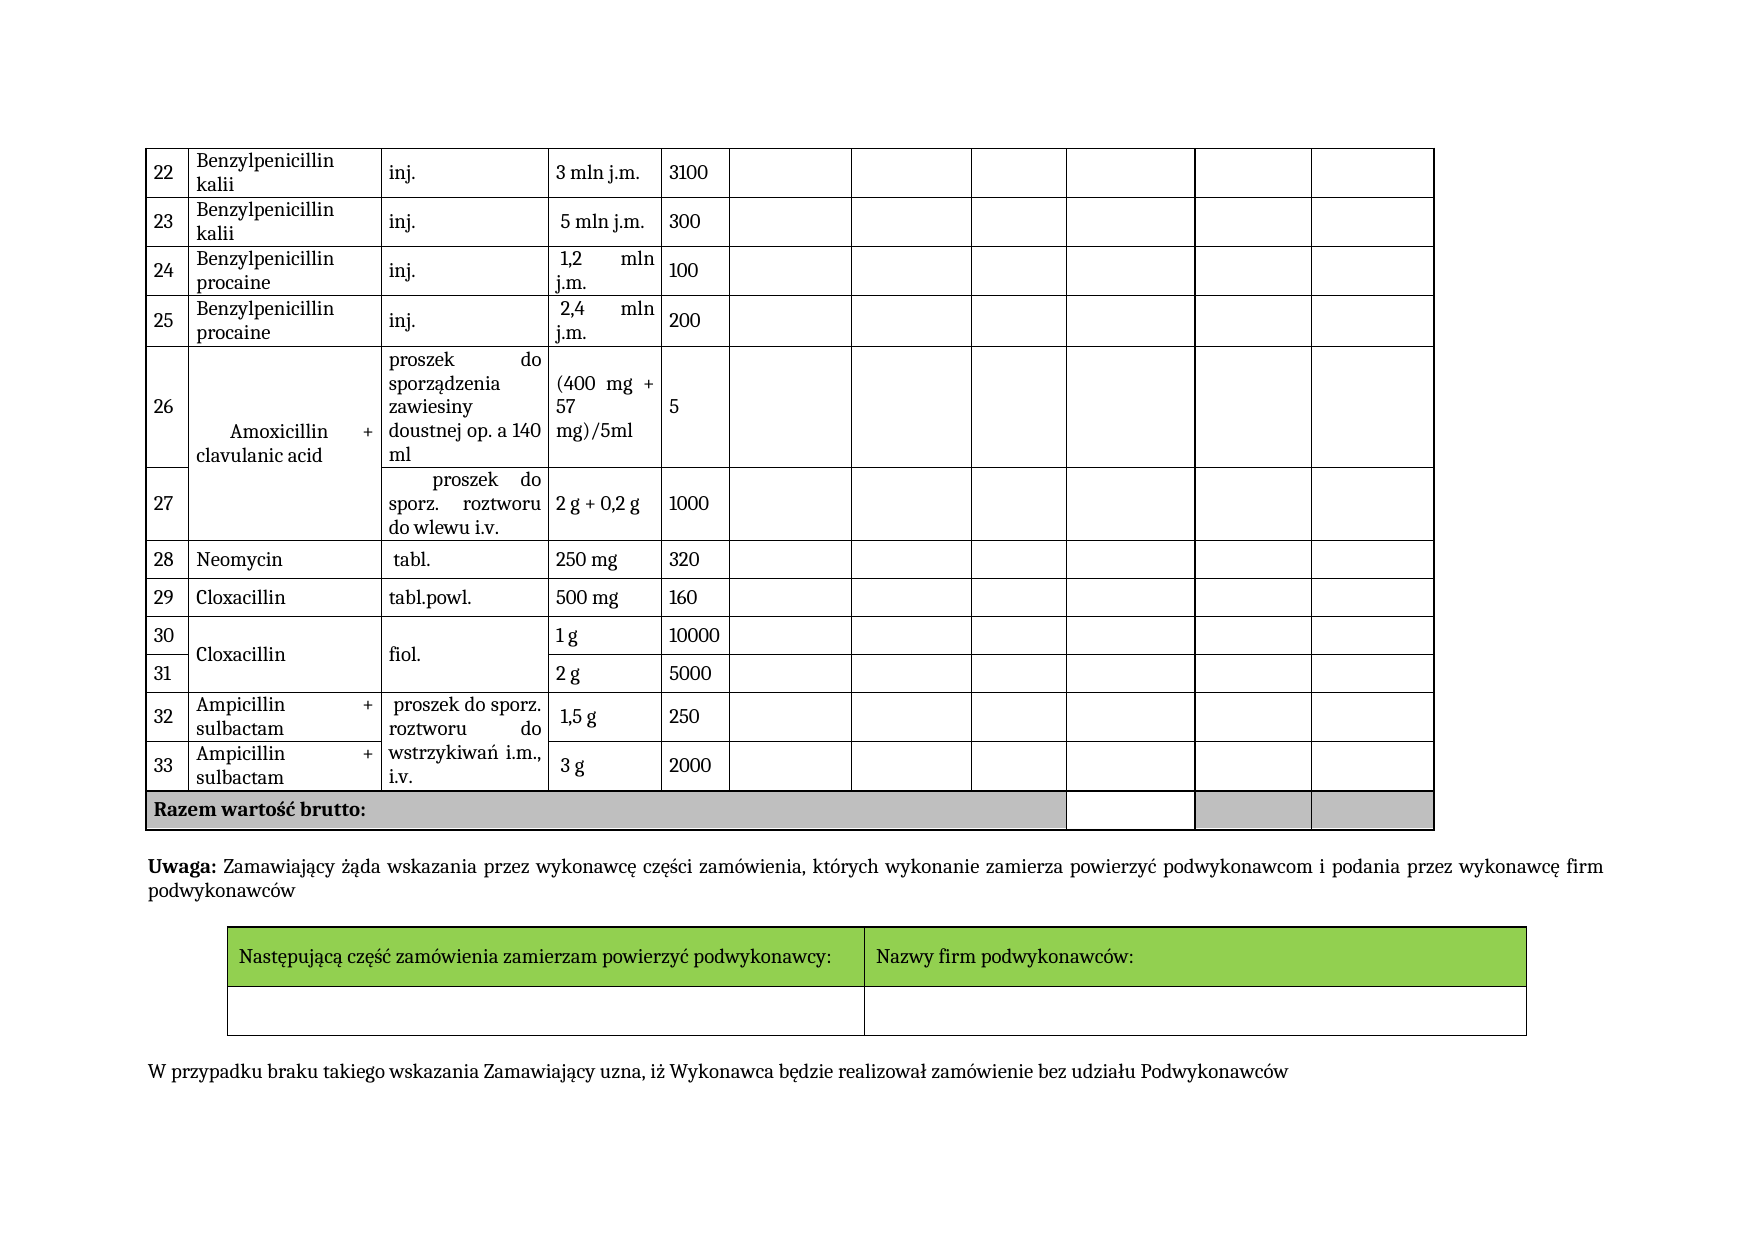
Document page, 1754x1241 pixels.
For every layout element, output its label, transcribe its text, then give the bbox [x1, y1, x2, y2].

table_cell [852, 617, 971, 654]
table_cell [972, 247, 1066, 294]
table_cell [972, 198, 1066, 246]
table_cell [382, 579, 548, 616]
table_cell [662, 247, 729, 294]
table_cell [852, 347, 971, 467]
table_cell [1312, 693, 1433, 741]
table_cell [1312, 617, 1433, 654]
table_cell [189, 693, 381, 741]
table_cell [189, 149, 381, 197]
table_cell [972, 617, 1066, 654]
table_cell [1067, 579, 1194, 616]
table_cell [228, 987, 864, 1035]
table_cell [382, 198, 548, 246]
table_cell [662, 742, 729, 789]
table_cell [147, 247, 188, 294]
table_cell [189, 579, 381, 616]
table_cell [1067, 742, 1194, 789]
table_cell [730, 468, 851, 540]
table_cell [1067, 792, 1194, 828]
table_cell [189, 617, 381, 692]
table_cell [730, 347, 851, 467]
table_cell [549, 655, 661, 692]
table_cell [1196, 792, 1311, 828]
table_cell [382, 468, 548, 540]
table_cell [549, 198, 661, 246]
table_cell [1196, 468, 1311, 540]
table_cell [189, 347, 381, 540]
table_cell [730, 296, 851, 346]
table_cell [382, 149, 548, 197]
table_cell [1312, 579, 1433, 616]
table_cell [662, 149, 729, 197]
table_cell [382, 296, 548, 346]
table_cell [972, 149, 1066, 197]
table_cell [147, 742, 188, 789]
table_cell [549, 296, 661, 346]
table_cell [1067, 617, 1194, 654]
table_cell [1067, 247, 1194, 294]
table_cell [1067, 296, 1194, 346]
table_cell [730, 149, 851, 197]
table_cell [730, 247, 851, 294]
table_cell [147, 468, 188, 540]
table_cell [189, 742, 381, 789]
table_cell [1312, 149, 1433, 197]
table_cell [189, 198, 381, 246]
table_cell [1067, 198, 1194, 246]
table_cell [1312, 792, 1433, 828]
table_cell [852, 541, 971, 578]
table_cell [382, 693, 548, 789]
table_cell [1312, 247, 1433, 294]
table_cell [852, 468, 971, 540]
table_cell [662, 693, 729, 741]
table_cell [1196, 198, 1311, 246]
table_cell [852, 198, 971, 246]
text W przypadku braku takiego wskazania Zamawiający uzna, iż Wykonawca będzie realizował zamówienie bez udziału Podwykonawców [148, 1060, 1606, 1084]
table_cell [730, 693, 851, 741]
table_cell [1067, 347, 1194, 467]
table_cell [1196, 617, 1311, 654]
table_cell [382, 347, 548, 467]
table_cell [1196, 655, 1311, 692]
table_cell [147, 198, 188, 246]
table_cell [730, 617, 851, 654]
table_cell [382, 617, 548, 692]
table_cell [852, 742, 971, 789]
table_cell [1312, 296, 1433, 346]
text Uwaga: Zamawiający żąda wskazania przez wykonawcę części zamówienia, których wykonanie zamierza powierzyć podwykonawcom i podania przez wykonawcę firm podwykonawców [148, 854, 1606, 902]
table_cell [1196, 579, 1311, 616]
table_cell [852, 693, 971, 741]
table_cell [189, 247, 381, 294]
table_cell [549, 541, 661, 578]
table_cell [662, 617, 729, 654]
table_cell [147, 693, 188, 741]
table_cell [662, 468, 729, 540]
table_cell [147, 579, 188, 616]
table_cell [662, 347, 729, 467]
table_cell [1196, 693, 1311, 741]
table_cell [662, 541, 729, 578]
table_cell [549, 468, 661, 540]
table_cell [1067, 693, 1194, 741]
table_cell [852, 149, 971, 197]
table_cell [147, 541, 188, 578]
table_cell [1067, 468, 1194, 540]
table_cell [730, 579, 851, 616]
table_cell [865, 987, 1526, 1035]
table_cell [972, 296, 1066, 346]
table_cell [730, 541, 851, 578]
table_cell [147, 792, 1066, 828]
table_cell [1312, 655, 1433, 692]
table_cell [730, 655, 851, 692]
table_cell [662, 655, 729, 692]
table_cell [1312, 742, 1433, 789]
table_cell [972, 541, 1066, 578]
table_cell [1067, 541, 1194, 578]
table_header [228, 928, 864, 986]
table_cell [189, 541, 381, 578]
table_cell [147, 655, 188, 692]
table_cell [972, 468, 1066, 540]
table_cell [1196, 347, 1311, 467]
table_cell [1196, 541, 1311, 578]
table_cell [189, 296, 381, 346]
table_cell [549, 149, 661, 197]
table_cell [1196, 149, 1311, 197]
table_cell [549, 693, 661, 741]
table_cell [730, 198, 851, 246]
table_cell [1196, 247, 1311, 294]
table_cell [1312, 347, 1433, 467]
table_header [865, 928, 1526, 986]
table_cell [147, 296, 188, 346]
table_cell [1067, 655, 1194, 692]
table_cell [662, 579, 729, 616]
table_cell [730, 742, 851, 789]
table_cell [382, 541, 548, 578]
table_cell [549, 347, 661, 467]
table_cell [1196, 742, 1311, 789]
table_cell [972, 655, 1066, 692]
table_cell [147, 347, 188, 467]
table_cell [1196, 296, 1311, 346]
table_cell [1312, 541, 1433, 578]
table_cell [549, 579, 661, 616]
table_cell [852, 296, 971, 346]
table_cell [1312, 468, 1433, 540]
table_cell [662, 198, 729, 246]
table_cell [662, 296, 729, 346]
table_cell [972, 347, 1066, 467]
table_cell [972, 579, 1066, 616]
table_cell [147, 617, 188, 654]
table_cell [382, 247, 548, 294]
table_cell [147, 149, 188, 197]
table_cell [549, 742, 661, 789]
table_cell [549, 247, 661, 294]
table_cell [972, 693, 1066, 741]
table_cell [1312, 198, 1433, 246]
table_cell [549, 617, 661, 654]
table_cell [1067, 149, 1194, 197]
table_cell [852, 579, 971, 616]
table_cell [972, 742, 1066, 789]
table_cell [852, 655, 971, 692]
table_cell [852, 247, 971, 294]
